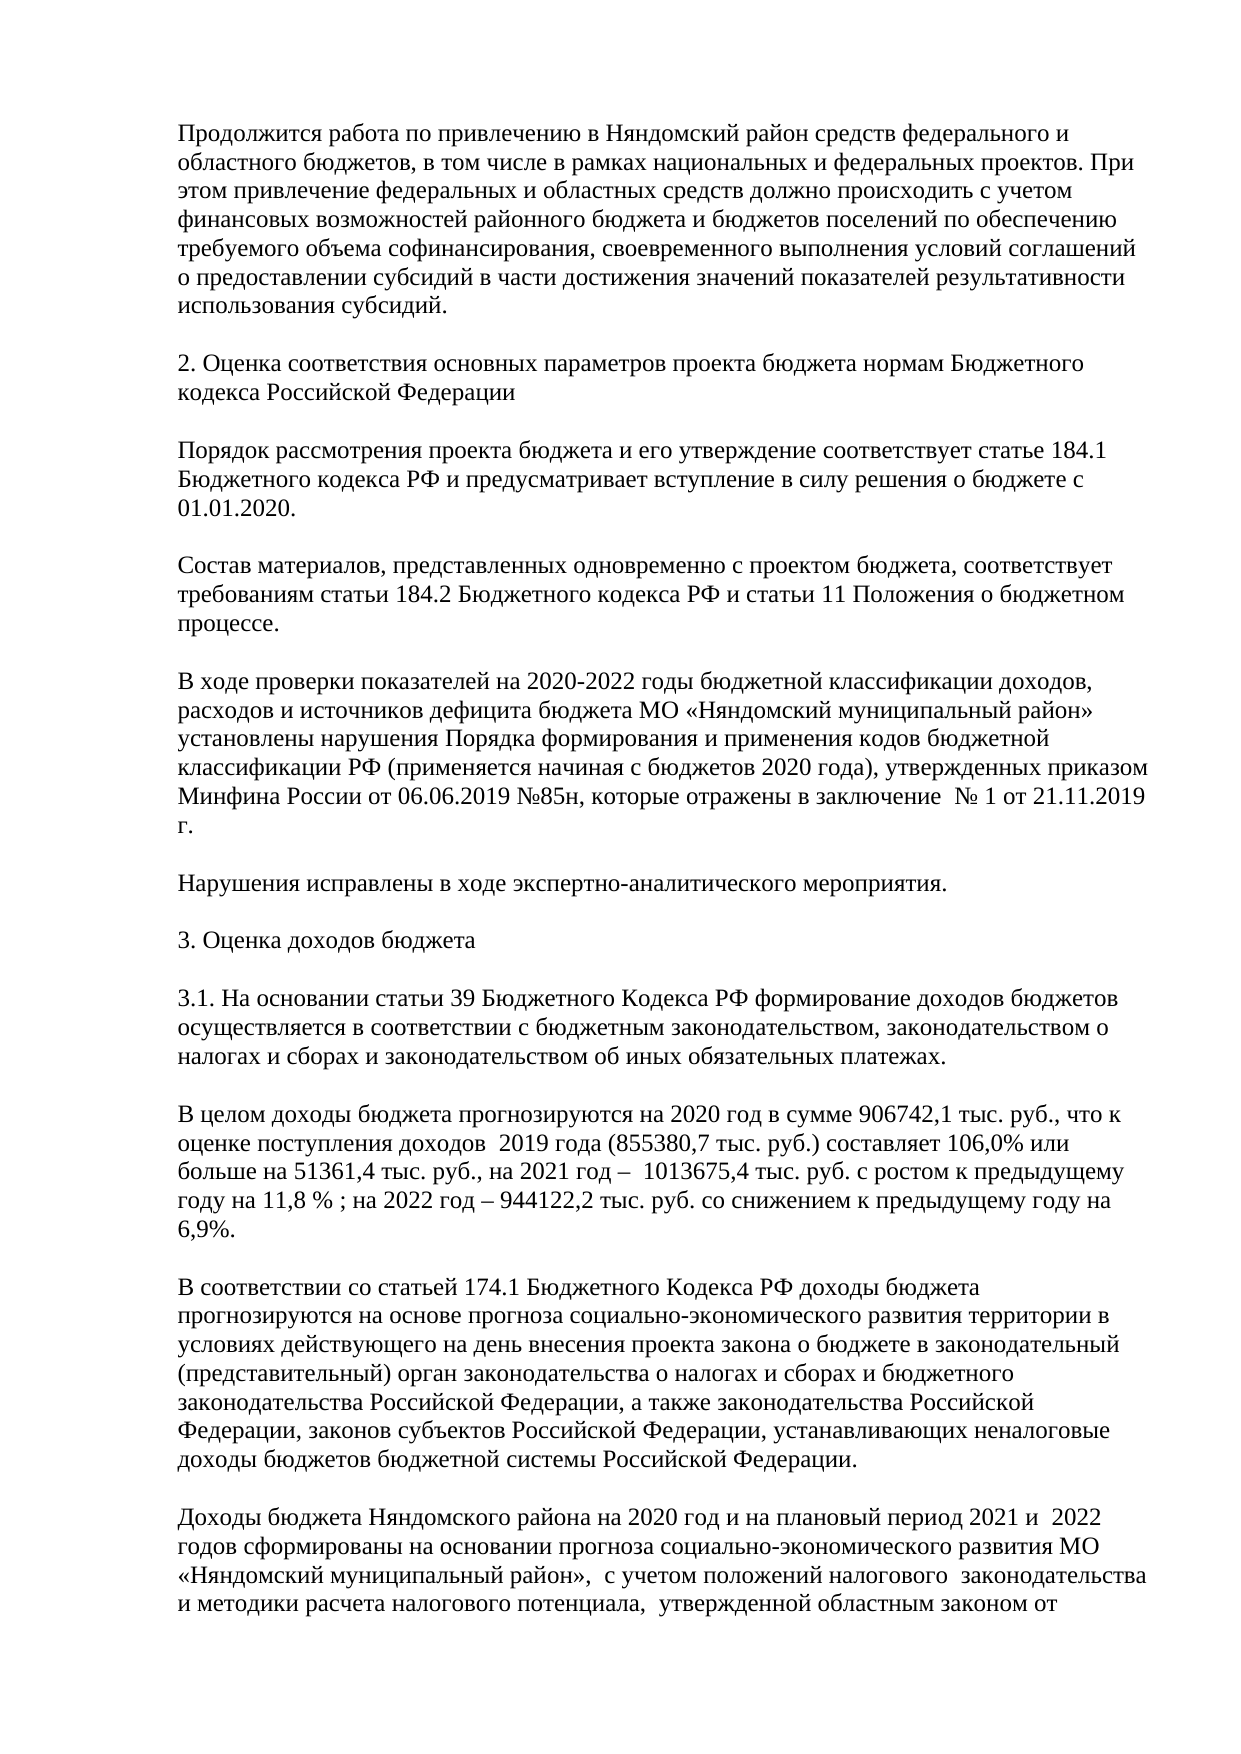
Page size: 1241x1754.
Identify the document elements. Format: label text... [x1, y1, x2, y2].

text 3. Оценка доходов бюджета [177, 926, 1152, 954]
text В целом доходы бюджета прогнозируются на 2020 год в сумме 906742,1 тыс. руб., что к оценке поступления доходов 2019 года (855380,7 тыс. руб.) составляет 106,0% или больше на 51361,4 тыс. руб., на 2021 год – 1013675,4 тыс. руб. с ростом к предыдущему году на 11,8 % ; на 2022 год – 944122,2 тыс. руб. со снижением к предыдущему году на 6,9%. [177, 1099, 1152, 1243]
text В ходе проверки показателей на 2020-2022 годы бюджетной классификации доходов, расходов и источников дефицита бюджета МО «Няндомский муниципальный район» установлены нарушения Порядка формирования и применения кодов бюджетной классификации РФ (применяется начиная с бюджетов 2020 года), утвержденных приказом Минфина России от 06.06.2019 №85н, которые отражены в заключение № 1 от 21.11.2019 г. [177, 666, 1152, 838]
text Порядок рассмотрения проекта бюджета и его утверждение соответствует статье 184.1 Бюджетного кодекса РФ и предусматривает вступление в силу решения о бюджете с 01.01.2020. [177, 435, 1152, 521]
text Состав материалов, представленных одновременно с проектом бюджета, соответствует требованиям статьи 184.2 Бюджетного кодекса РФ и статьи 11 Положения о бюджетном процессе. [177, 551, 1152, 637]
text 2. Оценка соответствия основных параметров проекта бюджета нормам Бюджетного кодекса Российской Федерации [177, 348, 1152, 406]
text Продолжится работа по привлечению в Няндомский район средств федерального и областного бюджетов, в том числе в рамках национальных и федеральных проектов. При этом привлечение федеральных и областных средств должно происходить с учетом финансовых возможностей районного бюджета и бюджетов поселений по обеспечению требуемого объема софинансирования, своевременного выполнения условий соглашений о предоставлении субсидий в части достижения значений показателей результативности использования субсидий. [177, 118, 1152, 319]
text Нарушения исправлены в ходе экспертно-аналитического мероприятия. [177, 868, 1152, 896]
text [177, 1502, 1152, 1617]
text В соответствии со статьей 174.1 Бюджетного Кодекса РФ доходы бюджета прогнозируются на основе прогноза социально-экономического развития территории в условиях действующего на день внесения проекта закона о бюджете в законодательный (представительный) орган законодательства о налогах и сборах и бюджетного законодательства Российской Федерации, а также законодательства Российской Федерации, законов субъектов Российской Федерации, устанавливающих неналоговые доходы бюджетов бюджетной системы Российской Федерации. [177, 1272, 1152, 1473]
text 3.1. На основании статьи 39 Бюджетного Кодекса РФ формирование доходов бюджетов осуществляется в соответствии с бюджетным законодательством, законодательством о налогах и сборах и законодательством об иных обязательных платежах. [177, 983, 1152, 1070]
